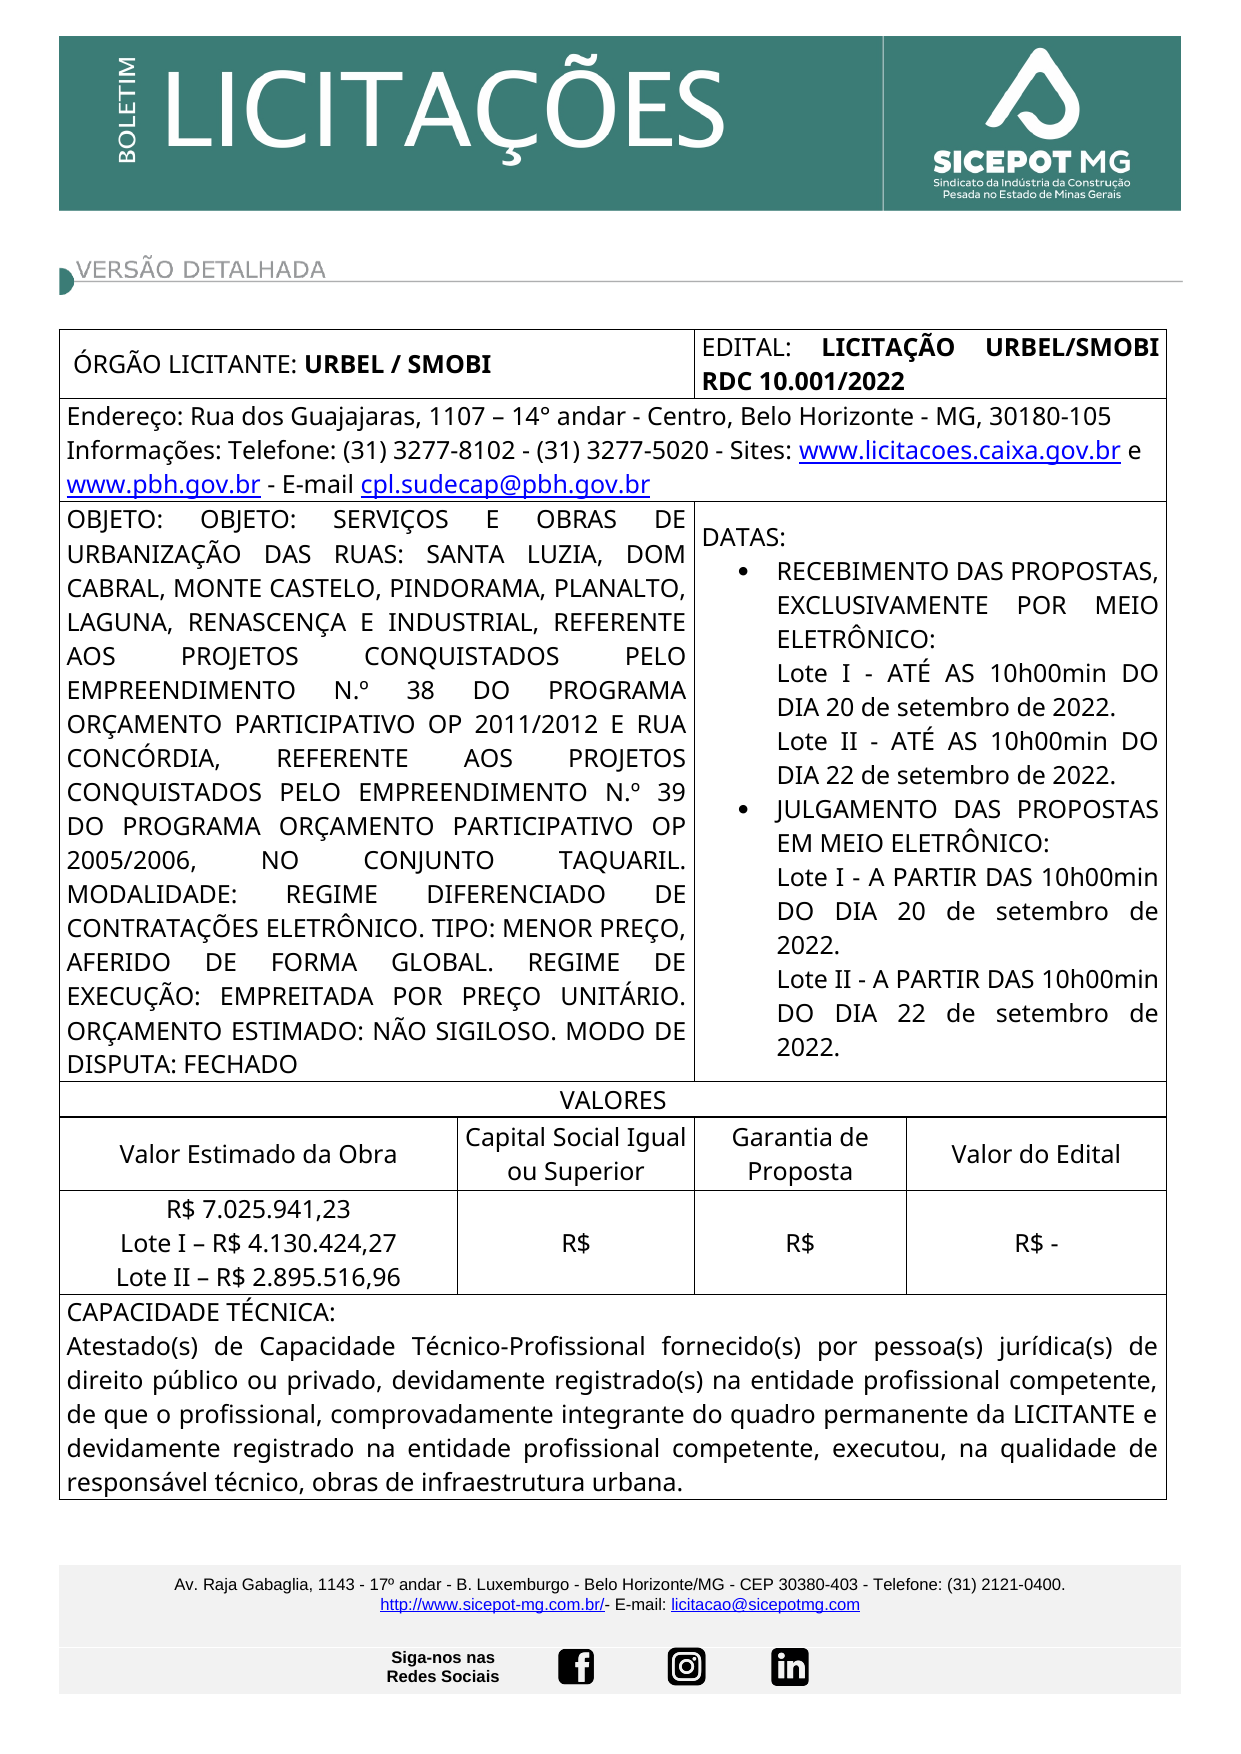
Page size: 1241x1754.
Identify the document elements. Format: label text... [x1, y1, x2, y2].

table_cell DATAS: RECEBIMENTO DAS PROPOSTAS, EXCLUSIVAMENTE POR MEIO ELETRÔNICO: Lote I - ATÉ AS 10h00min DO DIA 20 de setembro de 2022. Lote II - ATÉ AS 10h00min DO DIA 22 de setembro de 2022. JULGAMENTO DAS PROPOSTAS EM MEIO ELETRÔNICO: Lote I - A PARTIR DAS 10h00min DO DIA 20 de setembro de 2022. Lote II - A PARTIR DAS 10h00min DO DIA 22 de setembro de 2022. [695, 502, 1166, 1081]
picture [771, 1648, 809, 1686]
table_cell VALORES [60, 1082, 1166, 1116]
table_cell Valor do Edital [907, 1118, 1166, 1190]
table_header EDITAL: LICITAÇÃO URBEL/SMOBI RDC 10.001/2022 [695, 330, 1166, 398]
table_cell R$ [695, 1191, 906, 1294]
table_header ÓRGÃO LICITANTE: URBEL / SMOBI [60, 330, 694, 398]
table_cell Endereço: Rua dos Guajajaras, 1107 – 14° andar - Centro, Belo Horizonte - MG, 30180-105 Informações: Telefone: (31) 3277-8102 - (31) 3277-5020 - Sites: www.licitacoes.caixa.gov.br e www.pbh.gov.br - E-mail cpl.sudecap@pbh.gov.br [60, 399, 1166, 501]
picture [59, 36, 1181, 211]
picture [557, 1648, 594, 1685]
picture [667, 1647, 706, 1686]
table_cell Capital Social Igual ou Superior [458, 1118, 694, 1190]
table_cell R$ [458, 1191, 694, 1294]
table_cell R$ 7.025.941,23 Lote I – R$ 4.130.424,27 Lote II – R$ 2.895.516,96 [60, 1191, 457, 1294]
table_cell R$ - [907, 1191, 1166, 1294]
table_cell Valor Estimado da Obra [60, 1118, 457, 1190]
table_cell CAPACIDADE TÉCNICA: Atestado(s) de Capacidade Técnico-Profissional fornecido(s) por pessoa(s) jurídica(s) de direito público ou privado, devidamente registrado(s) na entidade profissional competente, de que o profissional, comprovadamente integrante do quadro permanente da LICITANTE e devidamente registrado na entidade profissional competente, executou, na qualidade de responsável técnico, obras de infraestrutura urbana. [60, 1295, 1166, 1499]
picture [59, 255, 1183, 295]
table_cell Garantia de Proposta [695, 1118, 906, 1190]
table_cell OBJETO: OBJETO: SERVIÇOS E OBRAS DE URBANIZAÇÃO DAS RUAS: SANTA LUZIA, DOM CABRAL, MONTE CASTELO, PINDORAMA, PLANALTO, LAGUNA, RENASCENÇA E INDUSTRIAL, REFERENTE AOS PROJETOS CONQUISTADOS PELO EMPREENDIMENTO N.º 38 DO PROGRAMA ORÇAMENTO PARTICIPATIVO OP 2011/2012 E RUA CONCÓRDIA, REFERENTE AOS PROJETOS CONQUISTADOS PELO EMPREENDIMENTO N.º 39 DO PROGRAMA ORÇAMENTO PARTICIPATIVO OP 2005/2006, NO CONJUNTO TAQUARIL. MODALIDADE: REGIME DIFERENCIADO DE CONTRATAÇÕES ELETRÔNICO. TIPO: MENOR PREÇO, AFERIDO DE FORMA GLOBAL. REGIME DE EXECUÇÃO: EMPREITADA POR PREÇO UNITÁRIO. ORÇAMENTO ESTIMADO: NÃO SIGILOSO. MODO DE DISPUTA: FECHADO [60, 502, 694, 1081]
